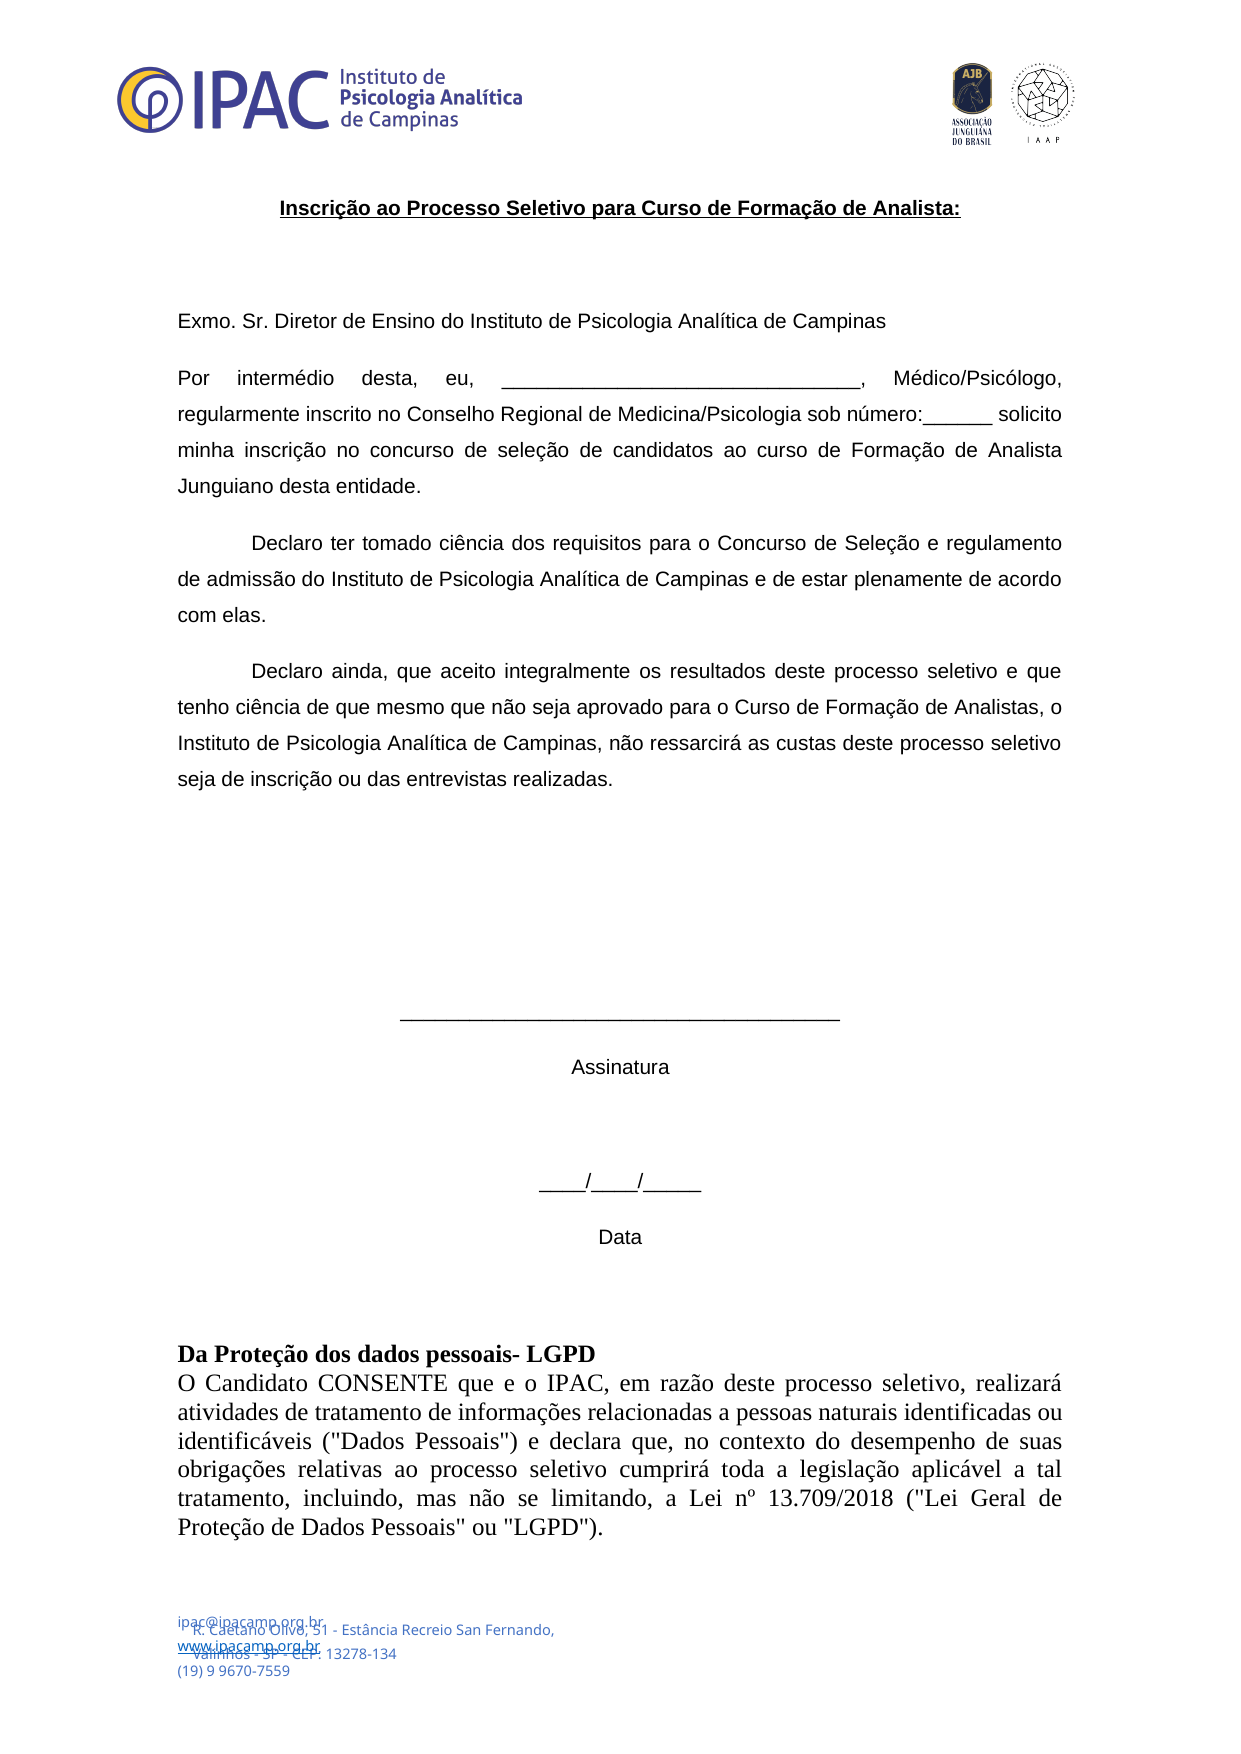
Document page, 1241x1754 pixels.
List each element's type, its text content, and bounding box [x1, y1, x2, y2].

text Por intermédio desta, eu, _______________________________, Médico/Psicólogo, regularmente inscrito no Conselho Regional de Medicina/Psicologia sob número:______ solicito minha inscrição no concurso de seleção de candidatos ao curso de Formação de Analista Junguiano desta entidade. [177, 366, 1063, 498]
picture [940, 58, 1083, 154]
text ____/____/_____ [177, 1168, 1063, 1192]
text Declaro ainda, que aceito integralmente os resultados deste processo seletivo e que tenho ciência de que mesmo que não seja aprovado para o Curso de Formação de Analistas, o Instituto de Psicologia Analítica de Campinas, não ressarcirá as custas deste processo seletivo seja de inscrição ou das entrevistas realizadas. [177, 659, 1063, 791]
text Declaro ter tomado ciência dos requisitos para o Concurso de Seleção e regulamento de admissão do Instituto de Psicologia Analítica de Campinas e de estar plenamente de acordo com elas. [177, 531, 1063, 626]
text ______________________________________ [177, 998, 1063, 1022]
text Assinatura [177, 1055, 1063, 1079]
text Inscrição ao Processo Seletivo para Curso de Formação de Analista: [177, 196, 1063, 219]
text Exmo. Sr. Diretor de Ensino do Instituto de Psicologia Analítica de Campinas [177, 309, 1063, 333]
text Da Proteção dos dados pessoais- LGPD [177, 1339, 1063, 1368]
text Data [177, 1225, 1063, 1249]
text O Candidato CONSENTE que e o IPAC, em razão deste processo seletivo, realizará atividades de tratamento de informações relacionadas a pessoas naturais identificadas ou identificáveis ("Dados Pessoais") e declara que, no contexto do desempenho de suas obrigações relativas ao processo seletivo cumprirá toda a legislação aplicável a tal tratamento, incluindo, mas não se limitando, a Lei nº 13.709/2018 ("Lei Geral de Proteção de Dados Pessoais" ou "LGPD"). [177, 1368, 1063, 1541]
picture [88, 57, 550, 146]
